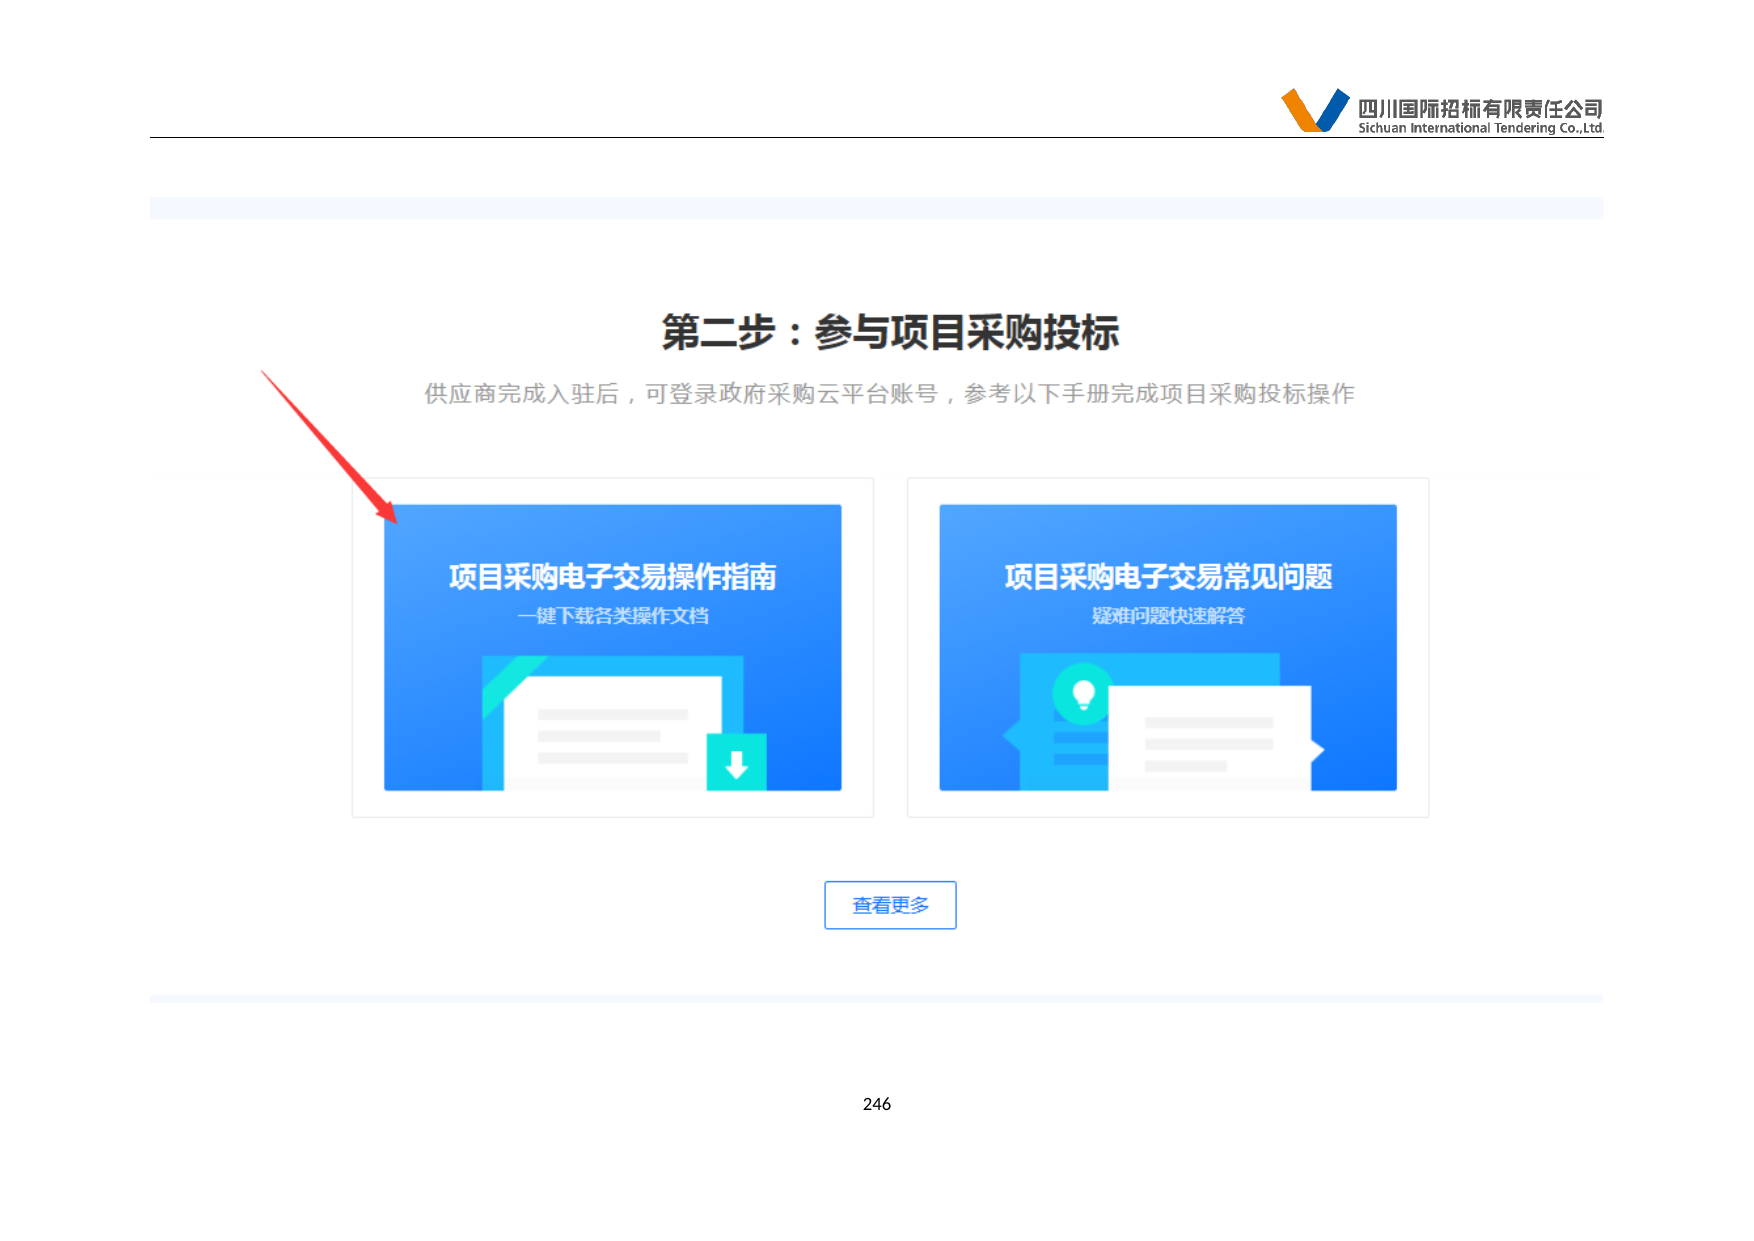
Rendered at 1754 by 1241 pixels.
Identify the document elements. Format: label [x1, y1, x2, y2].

picture [1281, 88, 1604, 135]
picture [150, 197, 1604, 1003]
